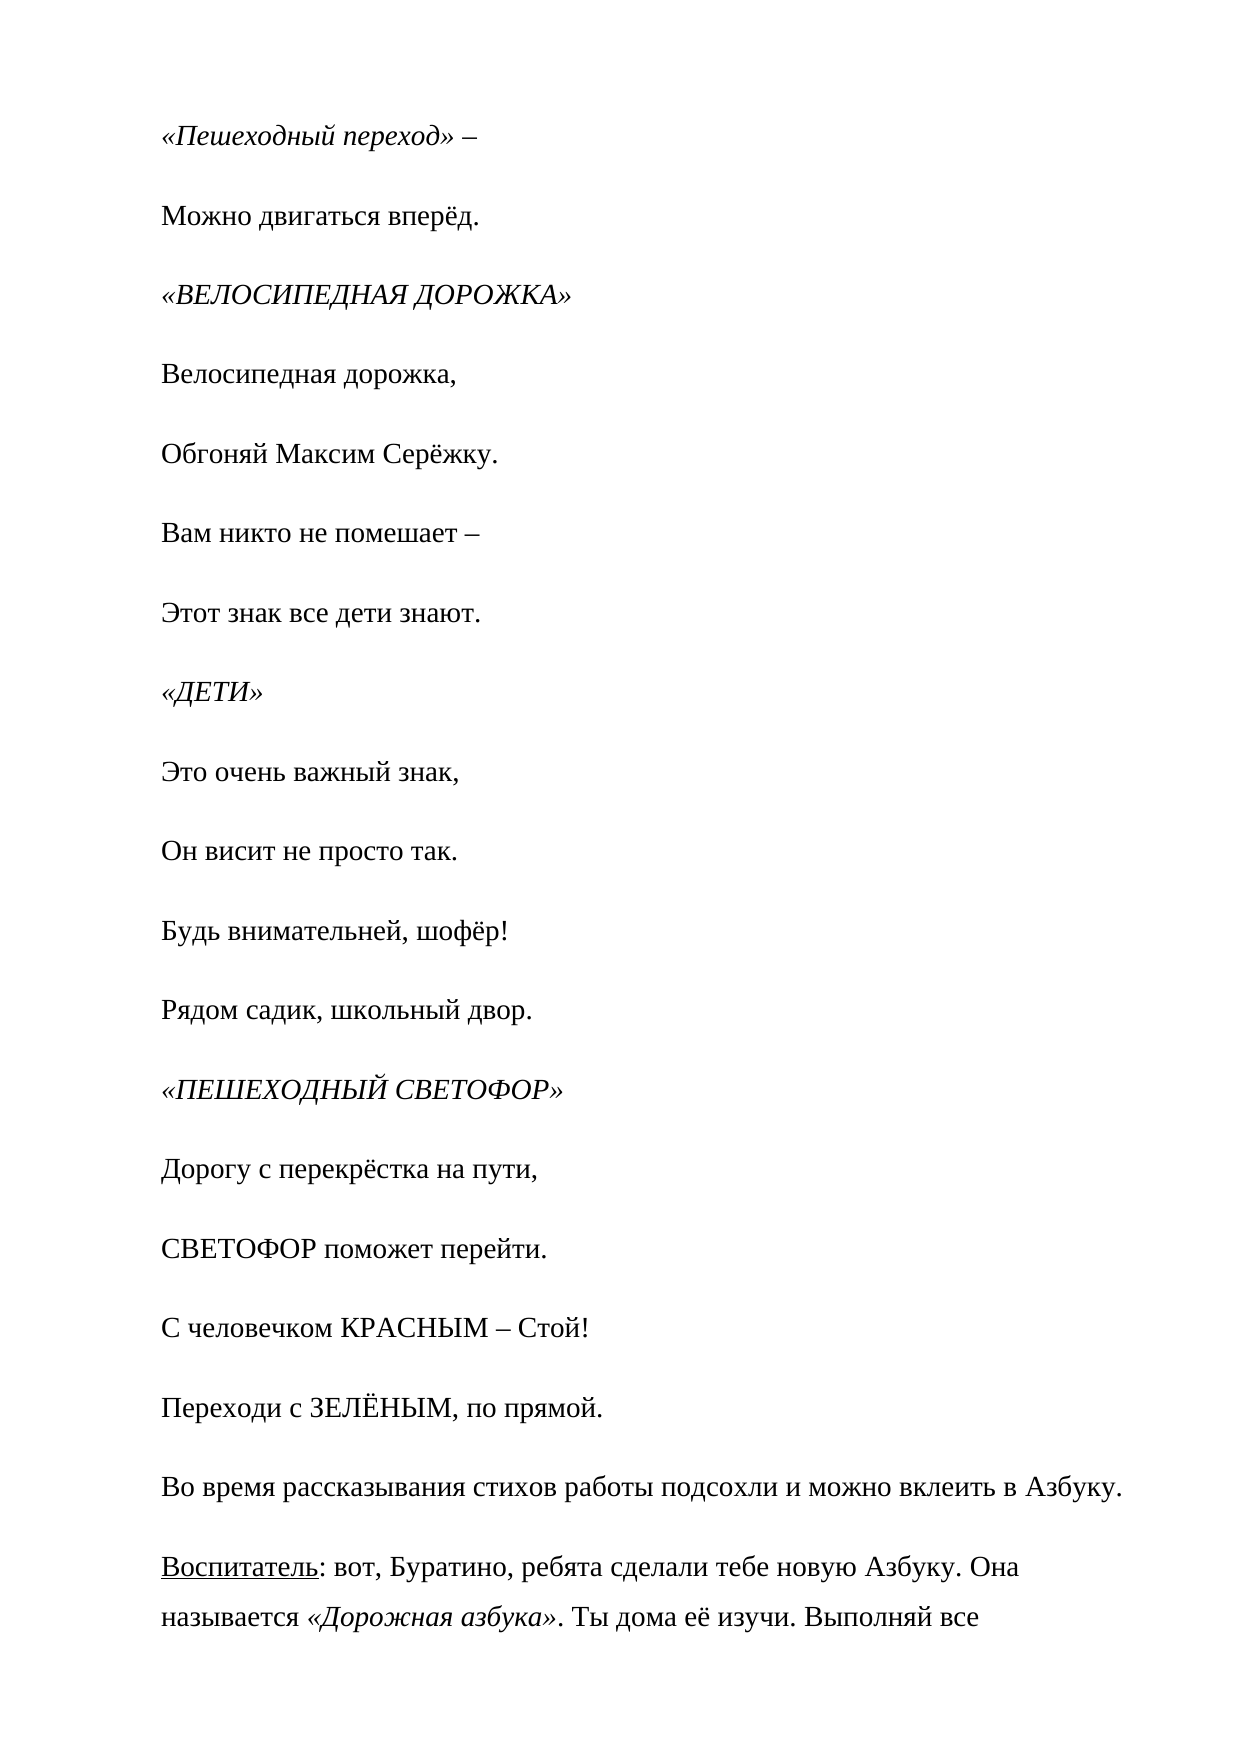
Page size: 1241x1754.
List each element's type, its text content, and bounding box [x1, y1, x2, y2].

text СВЕТОФОР поможет перейти. [161, 1231, 1152, 1264]
text С человечком КРАСНЫМ – Стой! [161, 1310, 1152, 1344]
text Вам никто не помешает – [161, 516, 1152, 549]
text «ПЕШЕХОДНЫЙ СВЕТОФОР» [161, 1072, 1152, 1105]
text Этот знак все дети знают. [161, 595, 1152, 628]
text Велосипедная дорожка, [161, 357, 1152, 390]
text Будь внимательней, шофёр! [161, 913, 1152, 946]
text «ДЕТИ» [161, 674, 1152, 708]
text Он висит не просто так. [161, 833, 1152, 867]
text Можно двигаться вперёд. [161, 198, 1152, 231]
text Обгоняй Максим Серёжку. [161, 436, 1152, 469]
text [161, 1549, 1152, 1633]
text Это очень важный знак, [161, 754, 1152, 787]
text «ВЕЛОСИПЕДНАЯ ДОРОЖКА» [161, 277, 1152, 311]
text Во время рассказывания стихов работы подсохли и можно вклеить в Азбуку. [161, 1469, 1152, 1503]
text Дорогу с перекрёстка на пути, [161, 1151, 1152, 1185]
text «Пешеходный переход» – [161, 118, 1152, 152]
text Переходи с ЗЕЛЁНЫМ, по прямой. [161, 1390, 1152, 1423]
text Рядом садик, школьный двор. [161, 992, 1152, 1026]
